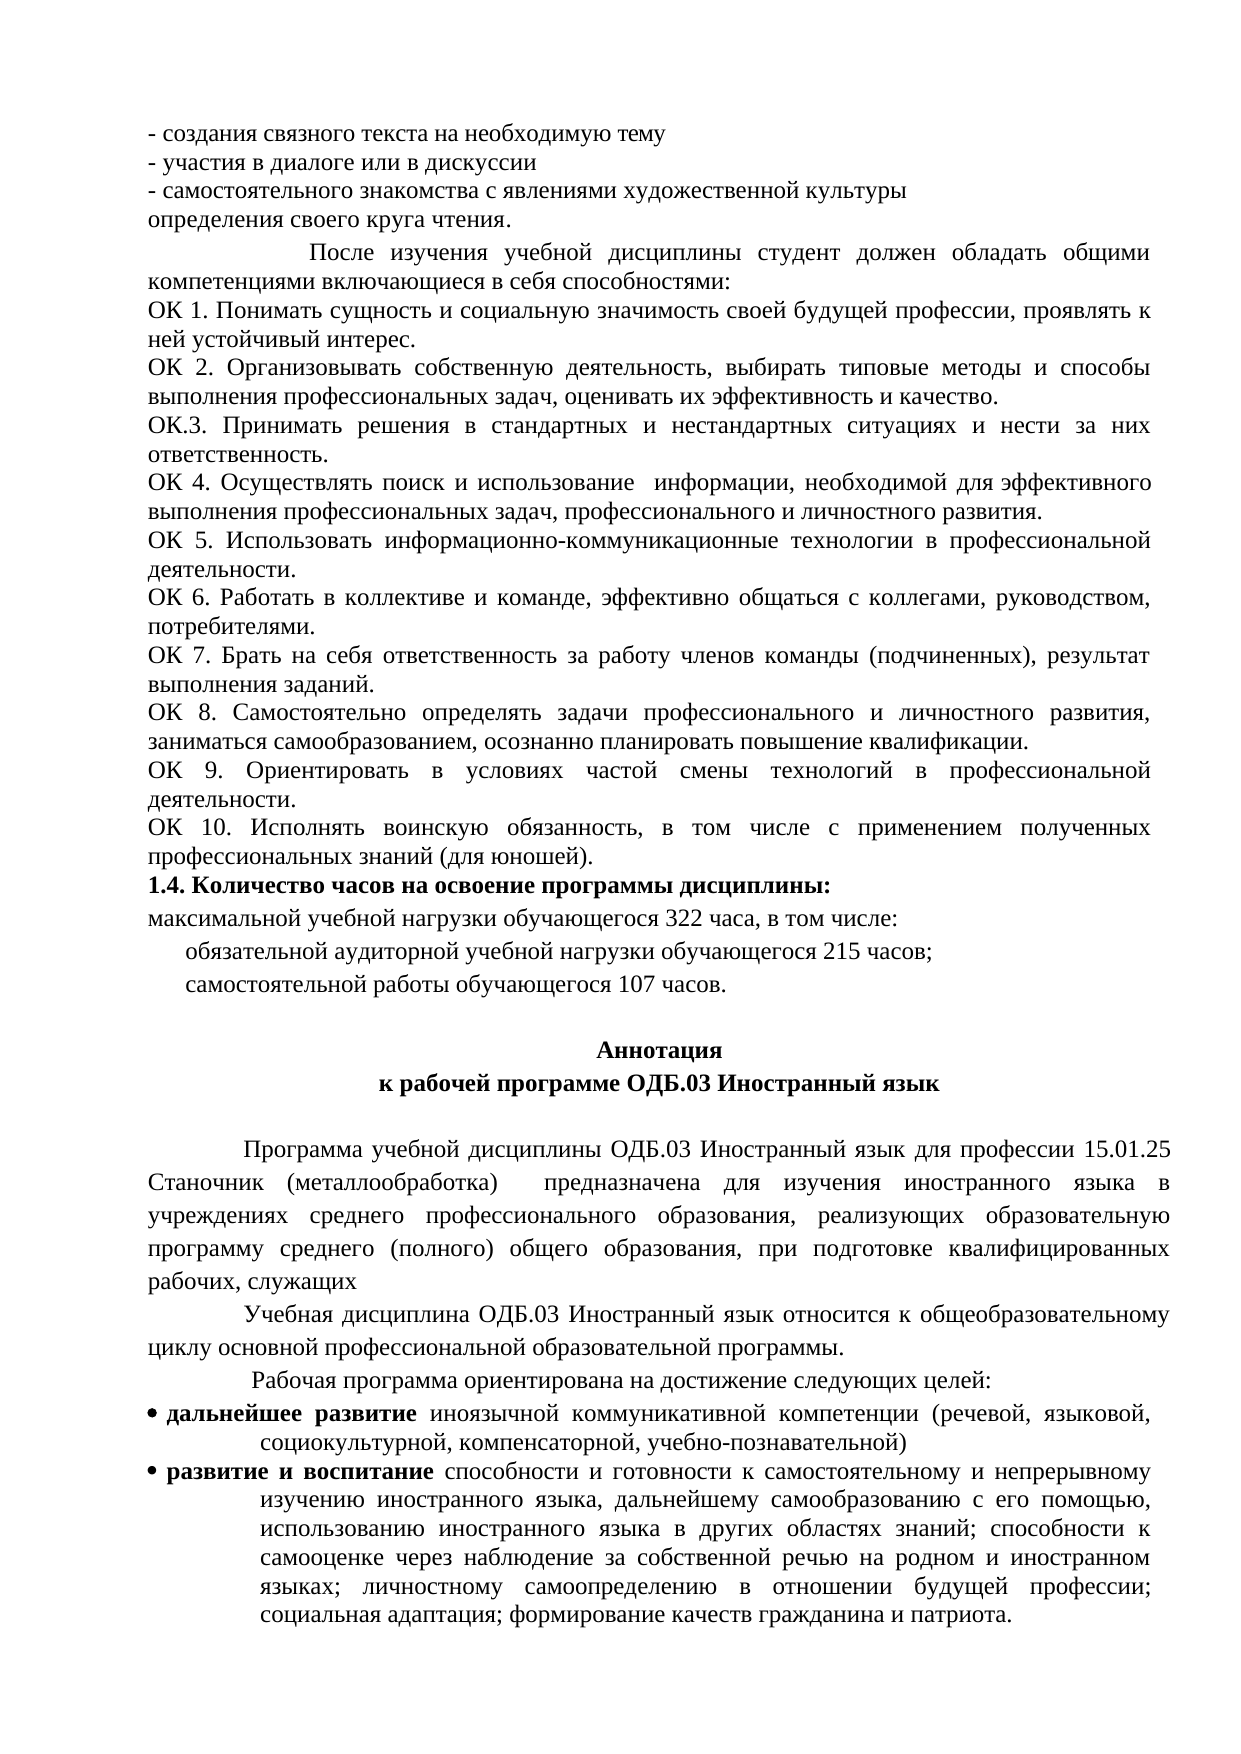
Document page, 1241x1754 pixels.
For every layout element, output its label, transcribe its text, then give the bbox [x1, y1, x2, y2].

text ОК.3. Принимать решения в стандартных и нестандартных ситуациях и нести за них ответственность. [148, 410, 1152, 467]
text Учебная дисциплина ОДБ.03 Иностранный язык относится к общеобразовательному циклу основной профессиональной образовательной программы. [148, 1299, 1171, 1361]
text После изучения учебной дисциплины студент должен обладать общими компетенциями включающиеся в себя способностями: [148, 237, 1152, 295]
list дальнейшее развитие иноязычной коммуникативной компетенции (речевой, языковой, социокультурной, компенсаторной, учебно-познавательной) [148, 1398, 1152, 1456]
text ОК 10. Исполнять воинскую обязанность, в том числе с применением полученных профессиональных знаний (для юношей). [148, 812, 1152, 870]
list самостоятельного знакомства с явлениями художественной культуры [148, 176, 1152, 204]
text к рабочей программе ОДБ.03 Иностранный язык [148, 1068, 1171, 1097]
text ОК 6. Работать в коллективе и команде, эффективно общаться с коллегами, руководством, потребителями. [148, 582, 1152, 640]
text ОК 9. Ориентировать в условиях частой смены технологий в профессиональной деятельности. [148, 755, 1152, 812]
text Аннотация [148, 1035, 1171, 1064]
text ОК 5. Использовать информационно-коммуникационные технологии в профессиональной деятельности. [148, 525, 1152, 582]
text 1.4. Количество часов на освоение программы дисциплины: [148, 870, 1152, 899]
text самостоятельной работы обучающегося 107 часов. [185, 969, 1152, 998]
text ОК 4. Осуществлять поиск и использование информации, необходимой для эффективного выполнения профессиональных задач, профессионального и личностного развития. [148, 467, 1152, 525]
text ОК 8. Самостоятельно определять задачи профессионального и личностного развития, заниматься самообразованием, осознанно планировать повышение квалификации. [148, 697, 1152, 755]
text ОК 7. Брать на себя ответственность за работу членов команды (подчиненных), результат выполнения заданий. [148, 640, 1152, 697]
text ОК 2. Организовывать собственную деятельность, выбирать типовые методы и способы выполнения профессиональных задач, оценивать их эффективность и качество. [148, 352, 1152, 410]
text определения своего круга чтения. [148, 204, 1152, 233]
text Программа учебной дисциплины ОДБ.03 Иностранный язык для профессии 15.01.25 Станочник (металлообработка) предназначена для изучения иностранного языка в учреждениях среднего профессионального образования, реализующих образовательную программу среднего (полного) общего образования, при подготовке квалифицированных рабочих, служащих [148, 1134, 1171, 1295]
list развитие и воспитание способности и готовности к самостоятельному и непрерывному изучению иностранного языка, дальнейшему самообразованию с его помощью, использованию иностранного языка в других областях знаний; способности к самооценке через наблюдение за собственной речью на родном и иностранном языках; личностному самоопределению в отношении будущей профессии; социальная адаптация; формирование качеств гражданина и патриота. [148, 1456, 1152, 1628]
list участия в диалоге или в дискуссии [148, 147, 1152, 176]
text обязательной аудиторной учебной нагрузки обучающегося 215 часов; [185, 936, 1152, 965]
list создания связного текста на необходимую тему [148, 118, 1152, 147]
text Рабочая программа ориентирована на достижение следующих целей: [148, 1365, 1152, 1394]
text ОК 1. Понимать сущность и социальную значимость своей будущей профессии, проявлять к ней устойчивый интерес. [148, 295, 1152, 352]
text максимальной учебной нагрузки обучающегося 322 часа, в том числе: [148, 903, 1152, 932]
